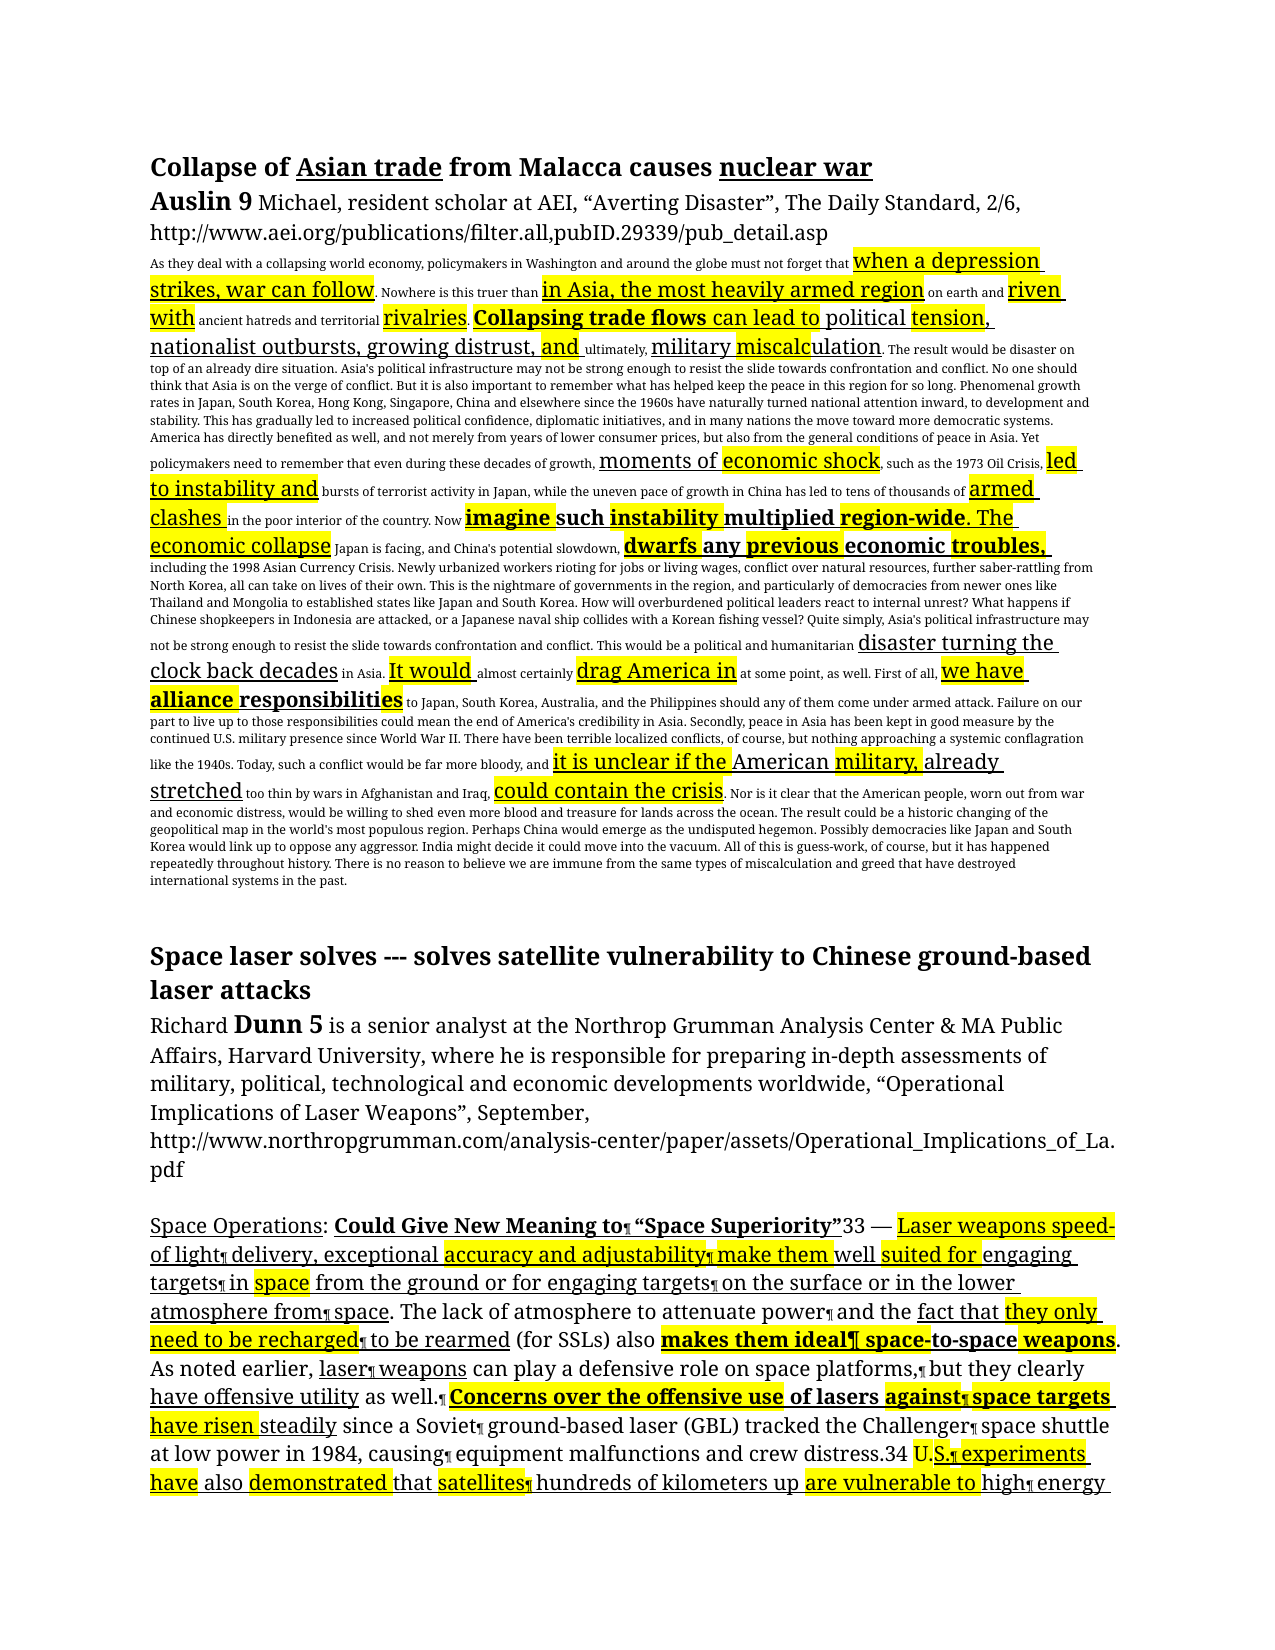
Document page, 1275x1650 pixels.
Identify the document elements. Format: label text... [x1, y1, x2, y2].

text As they deal with a collapsing world economy, policymakers in Washington and around the globe must not forget that when a depression strikes, war can follow. Nowhere is this truer than in Asia, the most heavily armed region on earth and riven with ancient hatreds and territorial rivalries. Collapsing trade flows can lead to political tension, nationalist outbursts, growing distrust, and ultimately, military miscalculation. The result would be disaster on top of an already dire situation. Asia's political infrastructure may not be strong enough to resist the slide towards confrontation and conflict. No one should think that Asia is on the verge of conflict. But it is also important to remember what has helped keep the peace in this region for so long. Phenomenal growth rates in Japan, South Korea, Hong Kong, Singapore, China and elsewhere since the 1960s have naturally turned national attention inward, to development and stability. This has gradually led to increased political confidence, diplomatic initiatives, and in many nations the move toward more democratic systems. America has directly benefited as well, and not merely from years of lower consumer prices, but also from the general conditions of peace in Asia. Yet policymakers need to remember that even during these decades of growth, moments of economic shock, such as the 1973 Oil Crisis, led to instability and bursts of terrorist activity in Japan, while the uneven pace of growth in China has led to tens of thousands of armed clashes in the poor interior of the country. Now imagine such instability multiplied region-wide. The economic collapse Japan is facing, and China's potential slowdown, dwarfs any previous economic troubles, including the 1998 Asian Currency Crisis. Newly urbanized workers rioting for jobs or living wages, conflict over natural resources, further saber-rattling from North Korea, all can take on lives of their own. This is the nightmare of governments in the region, and particularly of democracies from newer ones like Thailand and Mongolia to established states like Japan and South Korea. How will overburdened political leaders react to internal unrest? What happens if Chinese shopkeepers in Indonesia are attacked, or a Japanese naval ship collides with a Korean fishing vessel? Quite simply, Asia's political infrastructure may not be strong enough to resist the slide towards confrontation and conflict. This would be a political and humanitarian disaster turning the clock back decades in Asia. It would almost certainly drag America in at some point, as well. First of all, we have alliance responsibilities to Japan, South Korea, Australia, and the Philippines should any of them come under armed attack. Failure on our part to live up to those responsibilities could mean the end of America's credibility in Asia. Secondly, peace in Asia has been kept in good measure by the continued U.S. military presence since World War II. There have been terrible localized conflicts, of course, but nothing approaching a systemic conflagration like the 1940s. Today, such a conflict would be far more bloody, and it is unclear if the American military, already stretched too thin by wars in Afghanistan and Iraq, could contain the crisis. Nor is it clear that the American people, worn out from war and economic distress, would be willing to shed even more blood and treasure for lands across the ocean. The result could be a historic changing of the geopolitical map in the world's most populous region. Perhaps China would emerge as the undisputed hegemon. Possibly democracies like Japan and South Korea would link up to oppose any aggressor. India might decide it could move into the vacuum. All of this is guess-work, of course, but it has happened repeatedly throughout history. There is no reason to believe we are immune from the same types of miscalculation and greed that have destroyed international systems in the past. [150, 247, 1095, 889]
text Richard Dunn 5 is a senior analyst at the Northrop Grumman Analysis Center & MA Public Affairs, Harvard University, where he is responsible for preparing in-depth assessments of military, political, technological and economic developments worldwide, “Operational Implications of Laser Weapons”, September, http://www.northropgrumman.com/analysis-center/paper/assets/Operational_Implications_of_La.pdf [150, 1007, 1125, 1183]
text Auslin 9 Michael, resident scholar at AEI, “Averting Disaster”, The Daily Standard, 2/6, http://www.aei.org/publications/filter.all,pubID.29339/pub_detail.asp [150, 184, 1125, 247]
text Collapse of Asian trade from Malacca causes nuclear war [150, 150, 1125, 184]
subtitle Space laser solves --- solves satellite vulnerability to Chinese ground-based laser attacks [150, 939, 1125, 1007]
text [150, 1212, 1125, 1496]
